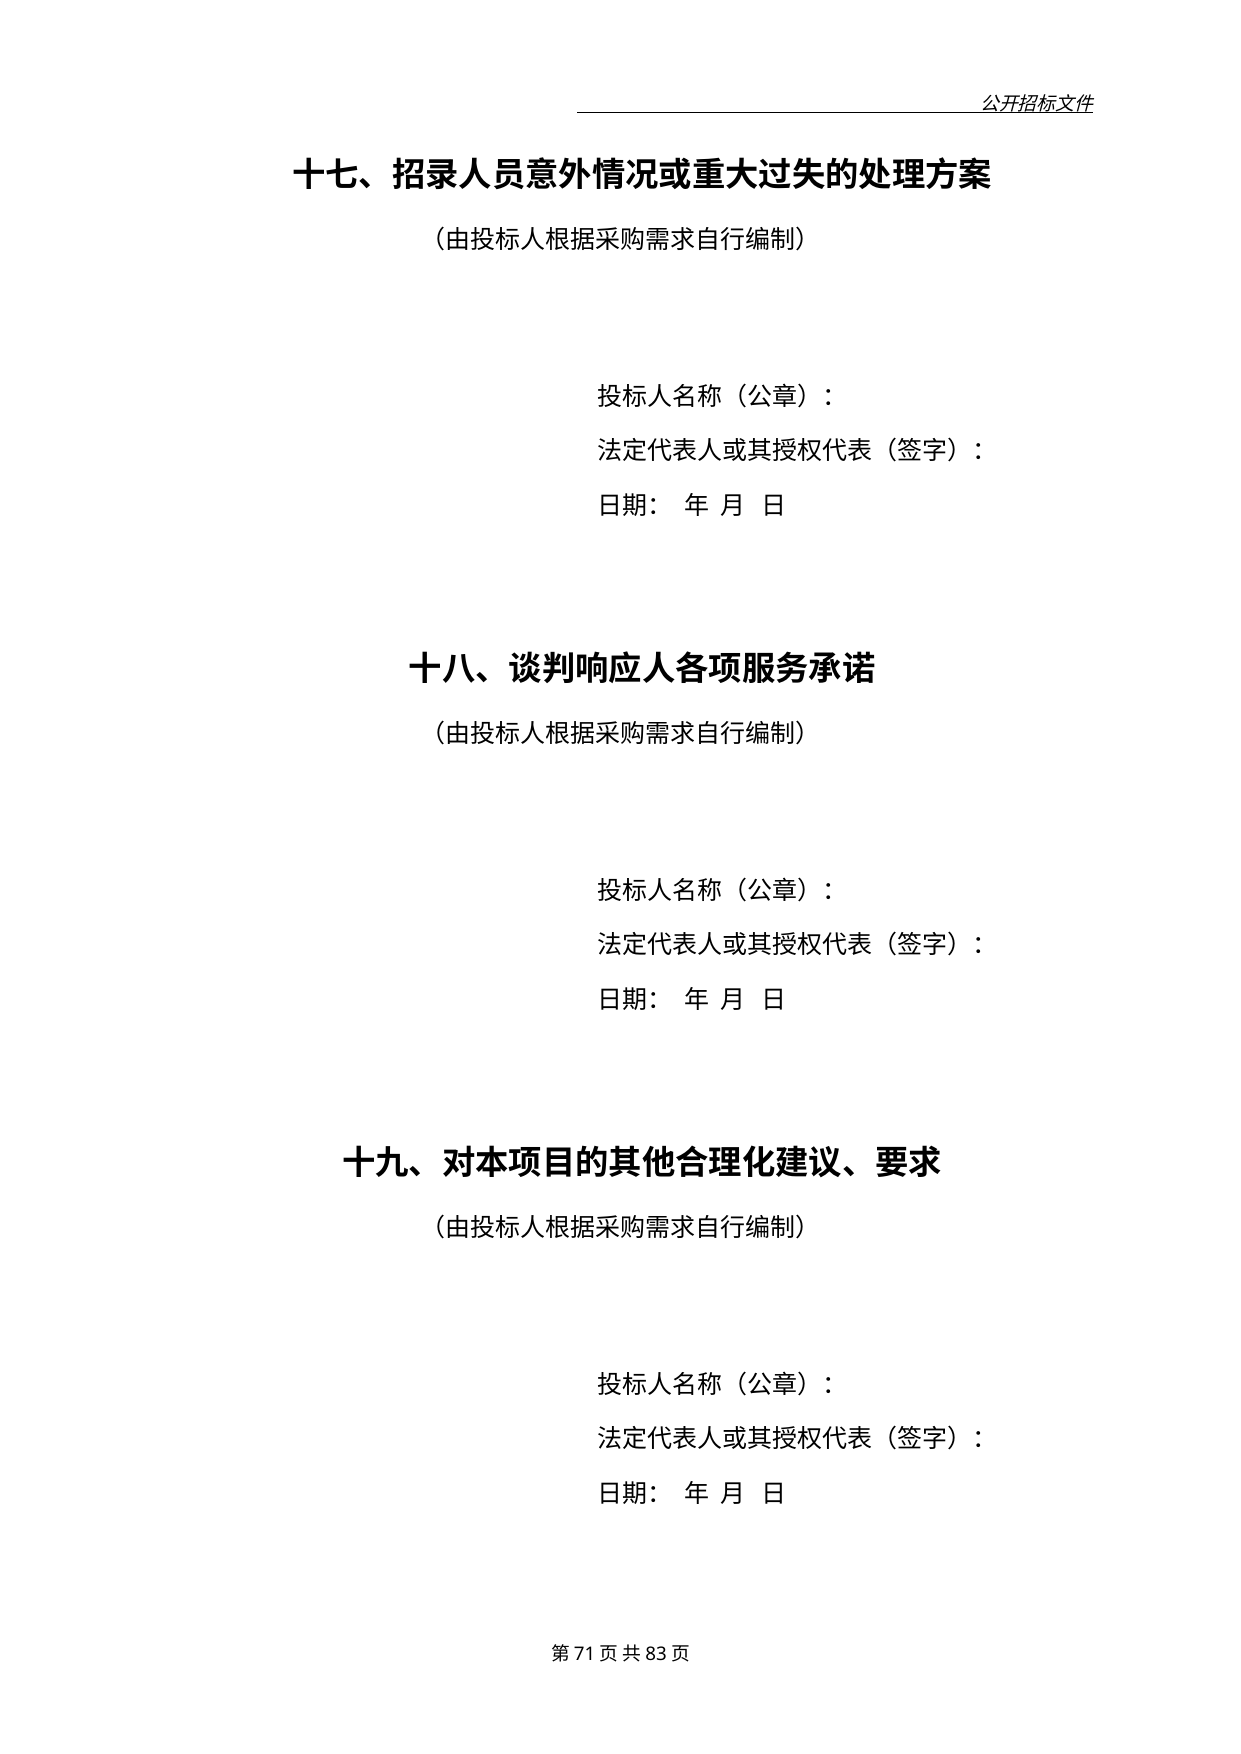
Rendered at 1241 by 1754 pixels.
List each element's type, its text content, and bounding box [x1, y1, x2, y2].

text 投标人名称（公章）： [148, 376, 1092, 413]
text （由投标人根据采购需求自行编制） [148, 1208, 1092, 1244]
text 投标人名称（公章）： [148, 1364, 1092, 1401]
text 法定代表人或其授权代表（签字）： [148, 925, 1092, 961]
text 日期： 年 月 日 [148, 1473, 1092, 1509]
text 法定代表人或其授权代表（签字）： [148, 431, 1092, 467]
text 日期： 年 月 日 [148, 485, 1092, 521]
text 日期： 年 月 日 [148, 979, 1092, 1015]
text （由投标人根据采购需求自行编制） [148, 714, 1092, 750]
text （由投标人根据采购需求自行编制） [148, 220, 1092, 256]
text 投标人名称（公章）： [148, 870, 1092, 907]
text 十八、谈判响应人各项服务承诺 [148, 642, 1092, 690]
text 法定代表人或其授权代表（签字）： [148, 1419, 1092, 1455]
text 十九、对本项目的其他合理化建议、要求 [148, 1136, 1092, 1184]
text 十七、招录人员意外情况或重大过失的处理方案 [148, 148, 1092, 196]
